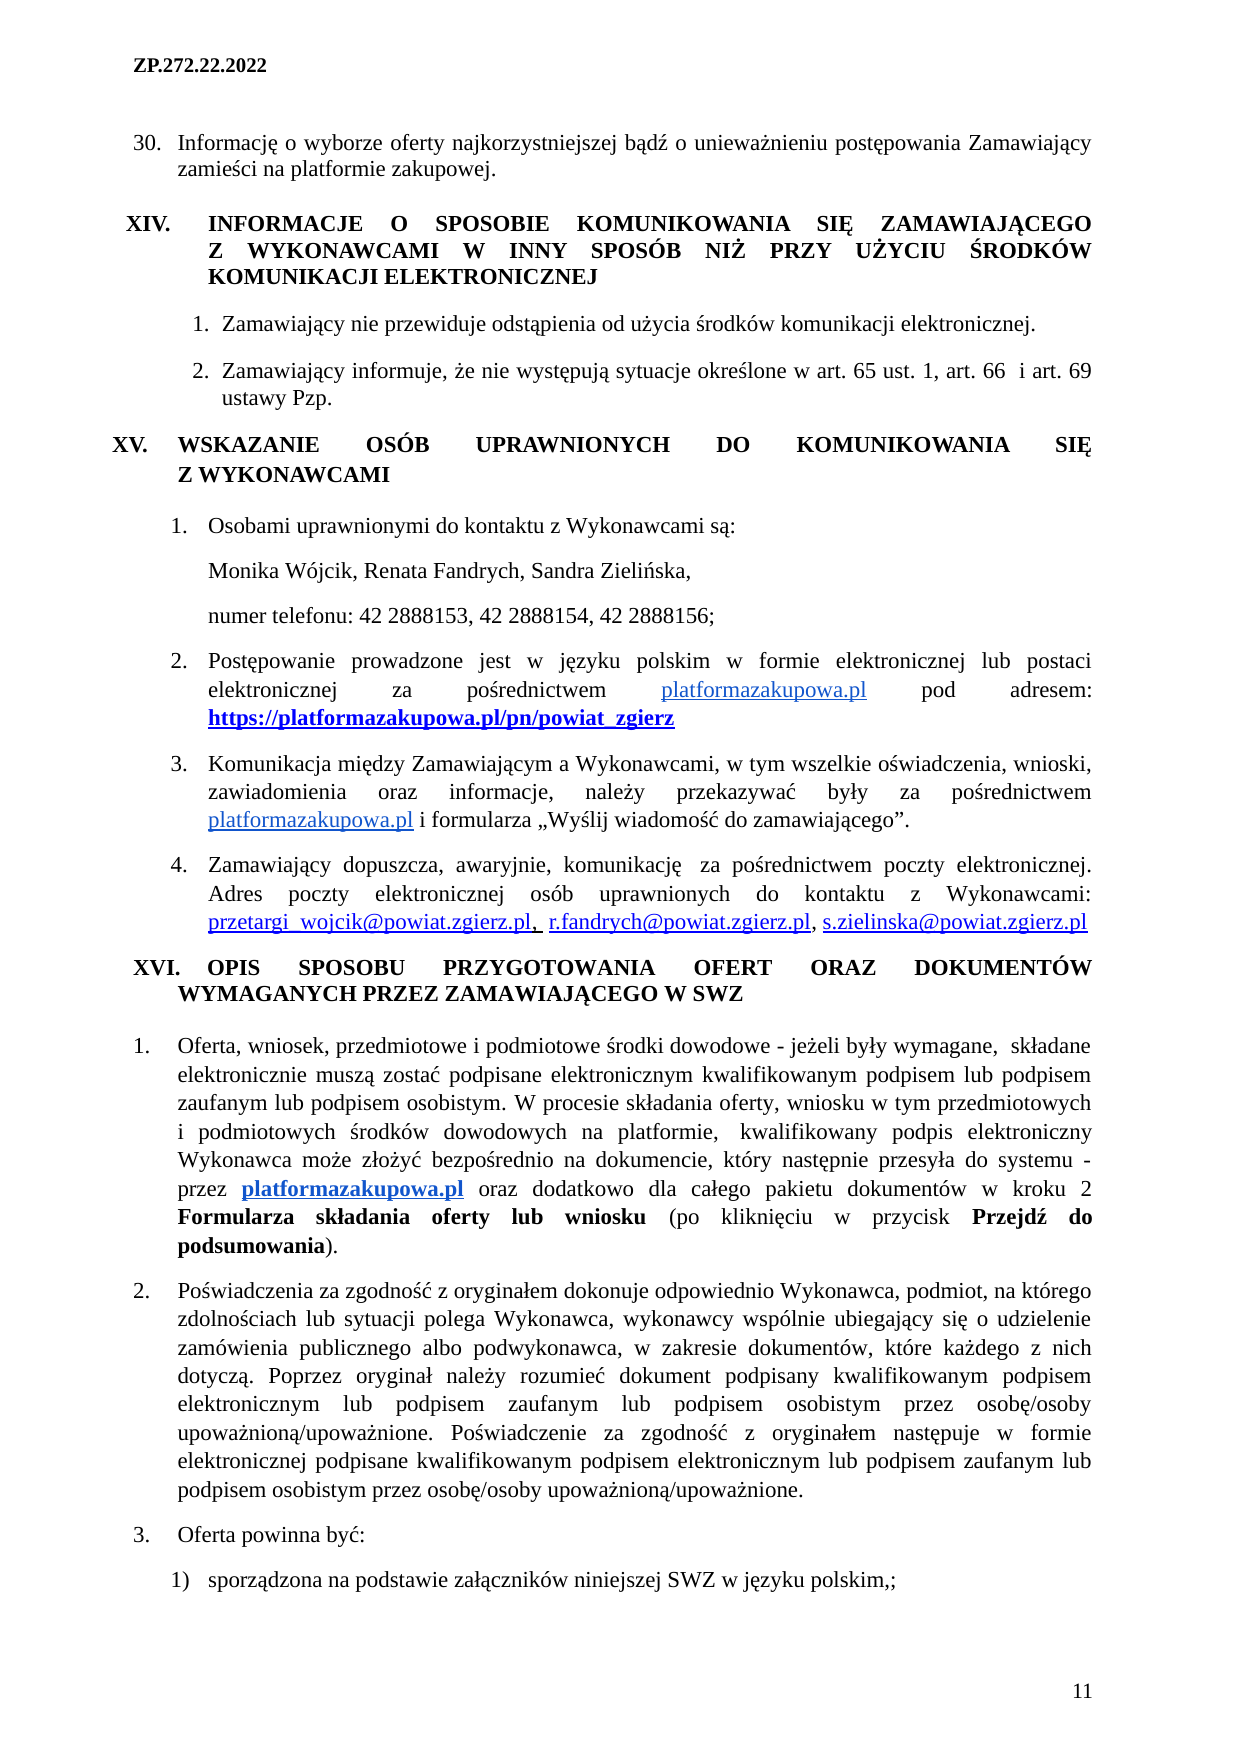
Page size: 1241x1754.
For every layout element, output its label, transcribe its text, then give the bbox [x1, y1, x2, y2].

list Oferta, wniosek, przedmiotowe i podmiotowe środki dowodowe - jeżeli były wymagane, składane elektronicznie muszą zostać podpisane elektronicznym kwalifikowanym podpisem lub podpisem zaufanym lub podpisem osobistym. W procesie składania oferty, wniosku w tym przedmiotowych i podmiotowych środków dowodowych na platformie, kwalifikowany podpis elektroniczny Wykonawca może złożyć bezpośrednio na dokumencie, który następnie przesyła do systemu - przez platformazakupowa.pl oraz dodatkowo dla całego pakietu dokumentów w kroku 2 Formularza składania oferty lub wniosku (po kliknięciu w przycisk Przejdź do podsumowania). [133, 1033, 1093, 1258]
text numer telefonu: 42 2888153, 42 2888154, 42 2888156; [208, 602, 1093, 629]
text Monika Wójcik, Renata Fandrych, Sandra Zielińska, [208, 557, 1093, 584]
list Osobami uprawnionymi do kontaktu z Wykonawcami są: [170, 512, 1093, 539]
list WSKAZANIE OSÓB UPRAWNIONYCH DO KOMUNIKOWANIA SIĘ Z WYKONAWCAMI [148, 431, 1093, 488]
list OPIS SPOSOBU PRZYGOTOWANIA OFERT ORAZ DOKUMENTÓW WYMAGANYCH PRZEZ ZAMAWIAJĄCEGO W SWZ [133, 953, 1093, 1006]
list INFORMACJE O SPOSOBIE KOMUNIKOWANIA SIĘ ZAMAWIAJĄCEGO Z WYKONAWCAMI W INNY SPOSÓB NIŻ PRZY UŻYCIU ŚRODKÓW KOMUNIKACJI ELEKTRONICZNEJ [170, 210, 1093, 289]
list Zamawiający dopuszcza, awaryjnie, komunikację za pośrednictwem poczty elektronicznej. Adres poczty elektronicznej osób uprawnionych do kontaktu z Wykonawcami: przetargi_wojcik@powiat.zgierz.pl, r.fandrych@powiat.zgierz.pl, s.zielinska@powiat.zgierz.pl [170, 852, 1093, 935]
list Komunikacja między Zamawiającym a Wykonawcami, w tym wszelkie oświadczenia, wnioski, zawiadomienia oraz informacje, należy przekazywać były za pośrednictwem platformazakupowa.pl i formularza „Wyślij wiadomość do zamawiającego”. [170, 749, 1093, 833]
list Zamawiający informuje, że nie występują sytuacje określone w art. 65 ust. 1, art. 66 i art. 69 ustawy Pzp. [192, 357, 1093, 410]
list sporządzona na podstawie załączników niniejszej SWZ w języku polskim,; [170, 1566, 1093, 1592]
list Informację o wyborze oferty najkorzystniejszej bądź o unieważnieniu postępowania Zamawiający zamieści na platformie zakupowej. [133, 128, 1093, 181]
list Postępowanie prowadzone jest w języku polskim w formie elektronicznej lub postaci elektronicznej za pośrednictwem platformazakupowa.pl pod adresem: https://platformazakupowa.pl/pn/powiat_zgierz [170, 648, 1093, 731]
list Poświadczenia za zgodność z oryginałem dokonuje odpowiednio Wykonawca, podmiot, na którego zdolnościach lub sytuacji polega Wykonawca, wykonawcy wspólnie ubiegający się o udzielenie zamówienia publicznego albo podwykonawca, w zakresie dokumentów, które każdego z nich dotyczą. Poprzez oryginał należy rozumieć dokument podpisany kwalifikowanym podpisem elektronicznym lub podpisem zaufanym lub podpisem osobistym przez osobę/osoby upoważnioną/upoważnione. Poświadczenie za zgodność z oryginałem następuje w formie elektronicznej podpisane kwalifikowanym podpisem elektronicznym lub podpisem zaufanym lub podpisem osobistym przez osobę/osoby upoważnioną/upoważnione. [133, 1277, 1093, 1502]
list Oferta powinna być: [133, 1521, 1093, 1547]
list Zamawiający nie przewiduje odstąpienia od użycia środków komunikacji elektronicznej. [192, 310, 1093, 337]
